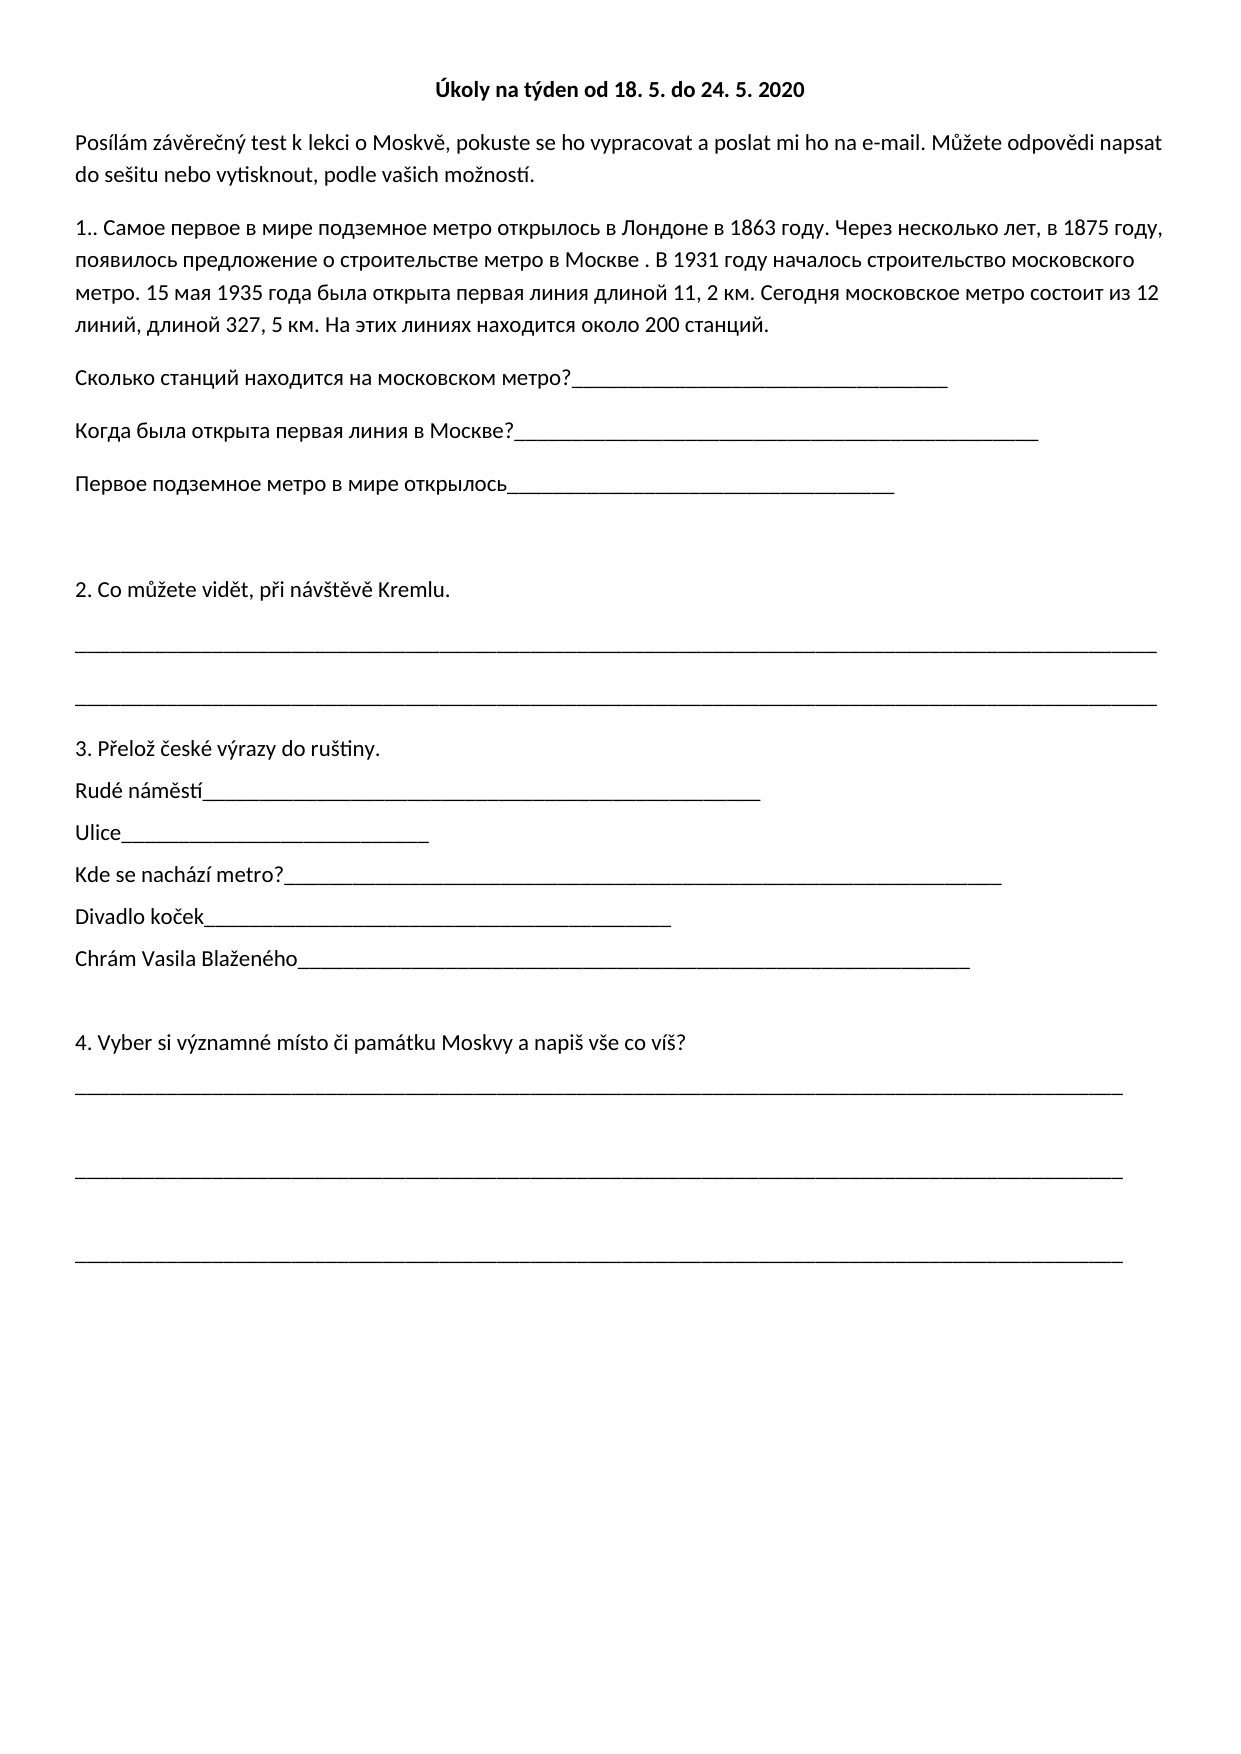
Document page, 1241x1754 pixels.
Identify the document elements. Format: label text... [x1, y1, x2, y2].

text ____________________________________________________________________________________________ [75, 1154, 1165, 1182]
text Первое подземное метро в мире открылось__________________________________ [75, 469, 1165, 497]
text ____________________________________________________________________________________________ [75, 1238, 1165, 1266]
text _______________________________________________________________________________________________ [75, 681, 1165, 709]
text Когда была открыта первая линия в Моcкве?______________________________________________ [75, 416, 1165, 444]
text ____________________________________________________________________________________________ [75, 1070, 1165, 1098]
text 4. Vyber si významné místo či památku Moskvy a napiš vše co víš? [75, 1028, 1165, 1056]
text Úkoly na týden od 18. 5. do 24. 5. 2020 [75, 75, 1165, 103]
text Posílám závěrečný test k lekci o Moskvě, pokuste se ho vypracovat a poslat mi ho na e-mail. Můžete odpovědi napsat do sešitu nebo vytisknout, podle vašich možností. [75, 128, 1165, 188]
text 3. Přelož české výrazy do ruštiny. [75, 734, 1165, 762]
text Rudé náměstí_________________________________________________ [75, 776, 1165, 804]
text 2. Co můžete vidět, při návštěvě Kremlu. [75, 575, 1165, 603]
text Divadlo koček_________________________________________ [75, 902, 1165, 930]
text 1.. Самое первое в мире подземное метро открылось в Лондоне в 1863 году. Через несколько лет, в 1875 году, появилось предложение о строительстве метро в Москвe . В 1931 году началось строительство московского метро. 15 мая 1935 года была открыта первая линия длиной 11, 2 км. Сегодня московское метро состоит из 12 линий, длиной 327, 5 км. На этих линиях находится около 200 станций. [75, 213, 1165, 338]
text Chrám Vasila Blaženého___________________________________________________________ [75, 944, 1165, 972]
text _______________________________________________________________________________________________ [75, 628, 1165, 656]
text Kde se nachází metro?_______________________________________________________________ [75, 860, 1165, 888]
text Сколько станций находится на московском метро?_________________________________ [75, 363, 1165, 391]
text Ulice___________________________ [75, 818, 1165, 846]
